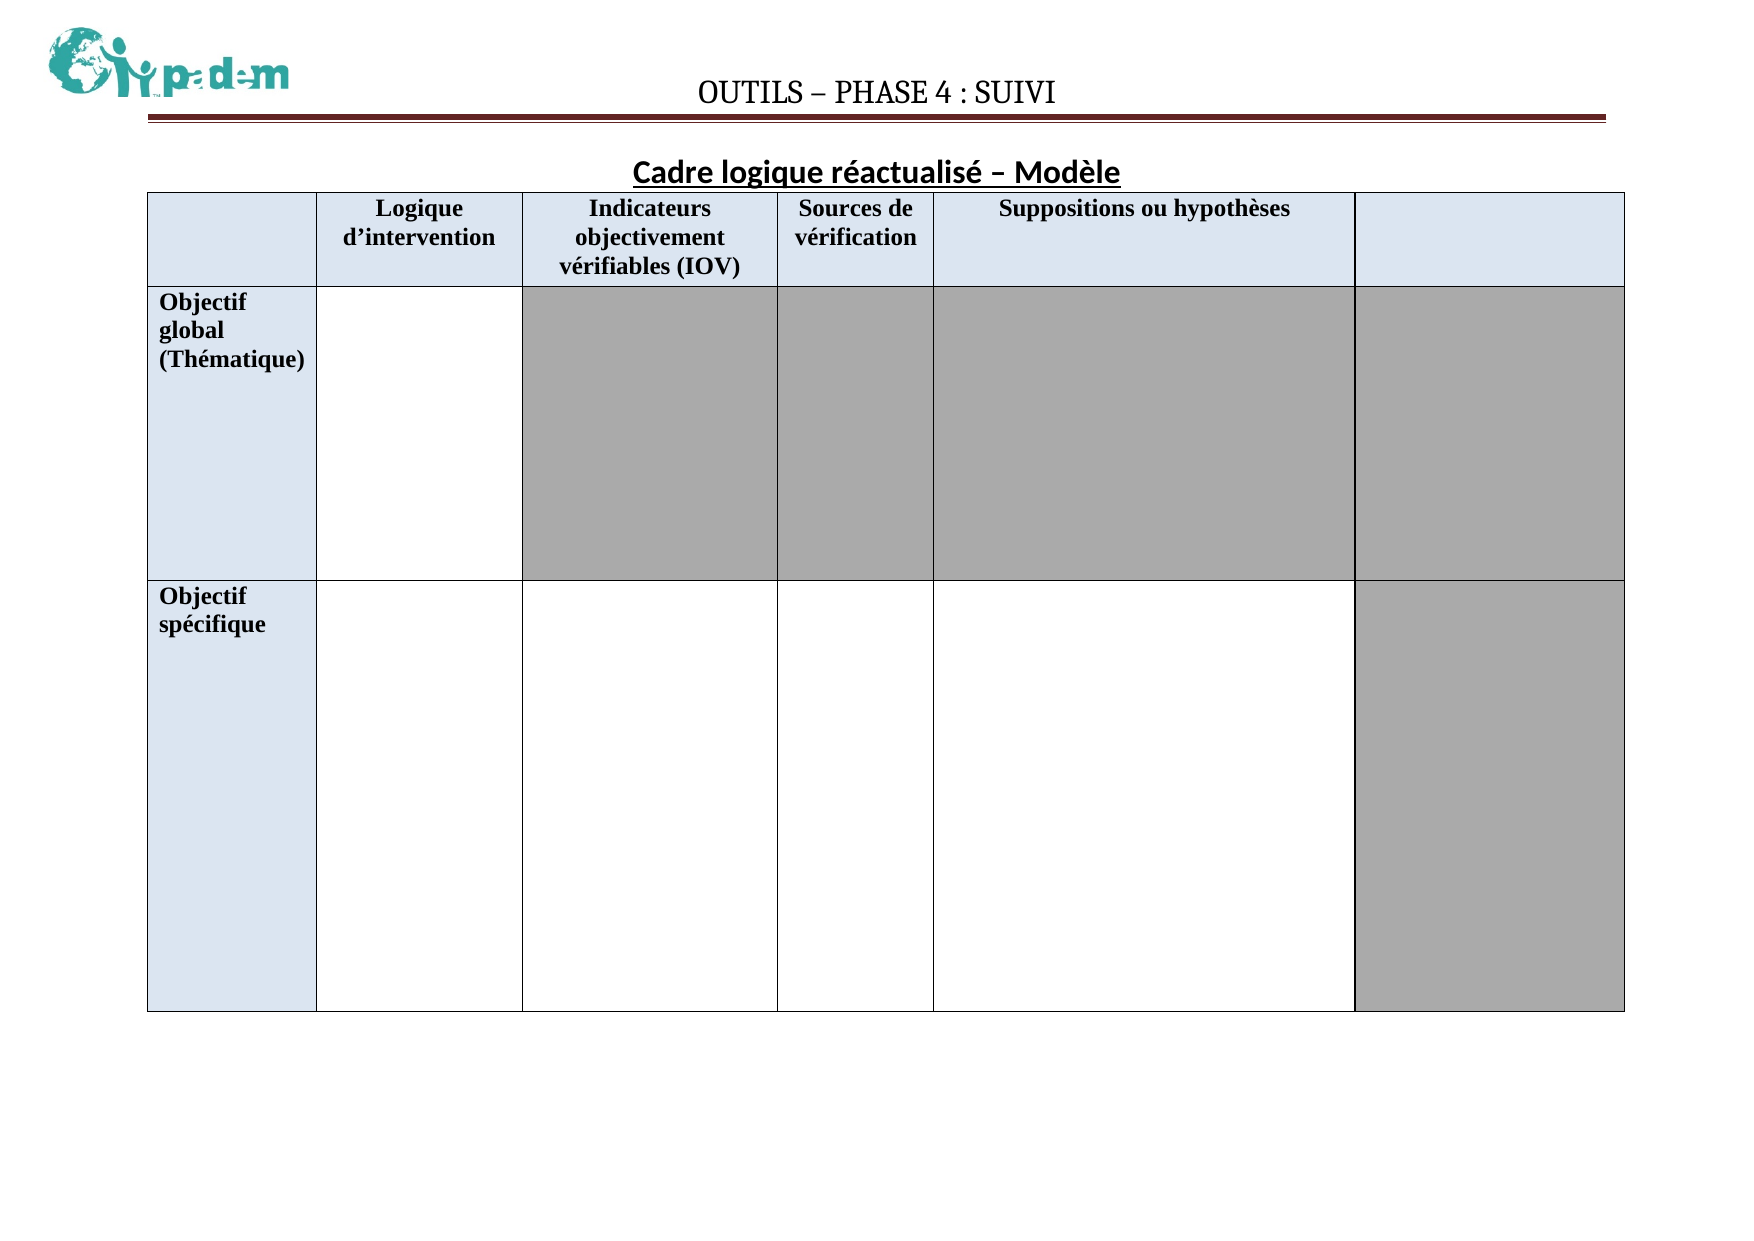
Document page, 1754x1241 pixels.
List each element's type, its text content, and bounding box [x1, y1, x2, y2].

table_cell [934, 581, 1354, 1011]
table_header [148, 193, 316, 286]
table_header Suppositions ou hypothèses [934, 193, 1354, 286]
table_header Sources de vérification [778, 193, 933, 286]
table_cell Objectif global (Thématique) [148, 287, 316, 580]
table_cell [317, 581, 522, 1011]
table_cell [523, 287, 777, 580]
text Cadre logique réactualisé – Modèle [148, 152, 1606, 192]
table_cell [934, 287, 1354, 580]
table_cell [523, 581, 777, 1011]
table_header Logique d’intervention [317, 193, 522, 286]
table_cell [317, 287, 522, 580]
table_cell [1356, 287, 1624, 580]
table_header Indicateurs objectivement vérifiables (IOV) [523, 193, 777, 286]
table_cell [778, 287, 933, 580]
picture [41, 27, 288, 96]
table_cell [1356, 581, 1624, 1011]
table_cell [778, 581, 933, 1011]
table_cell Objectif spécifique [148, 581, 316, 1011]
table_header [1356, 193, 1624, 286]
